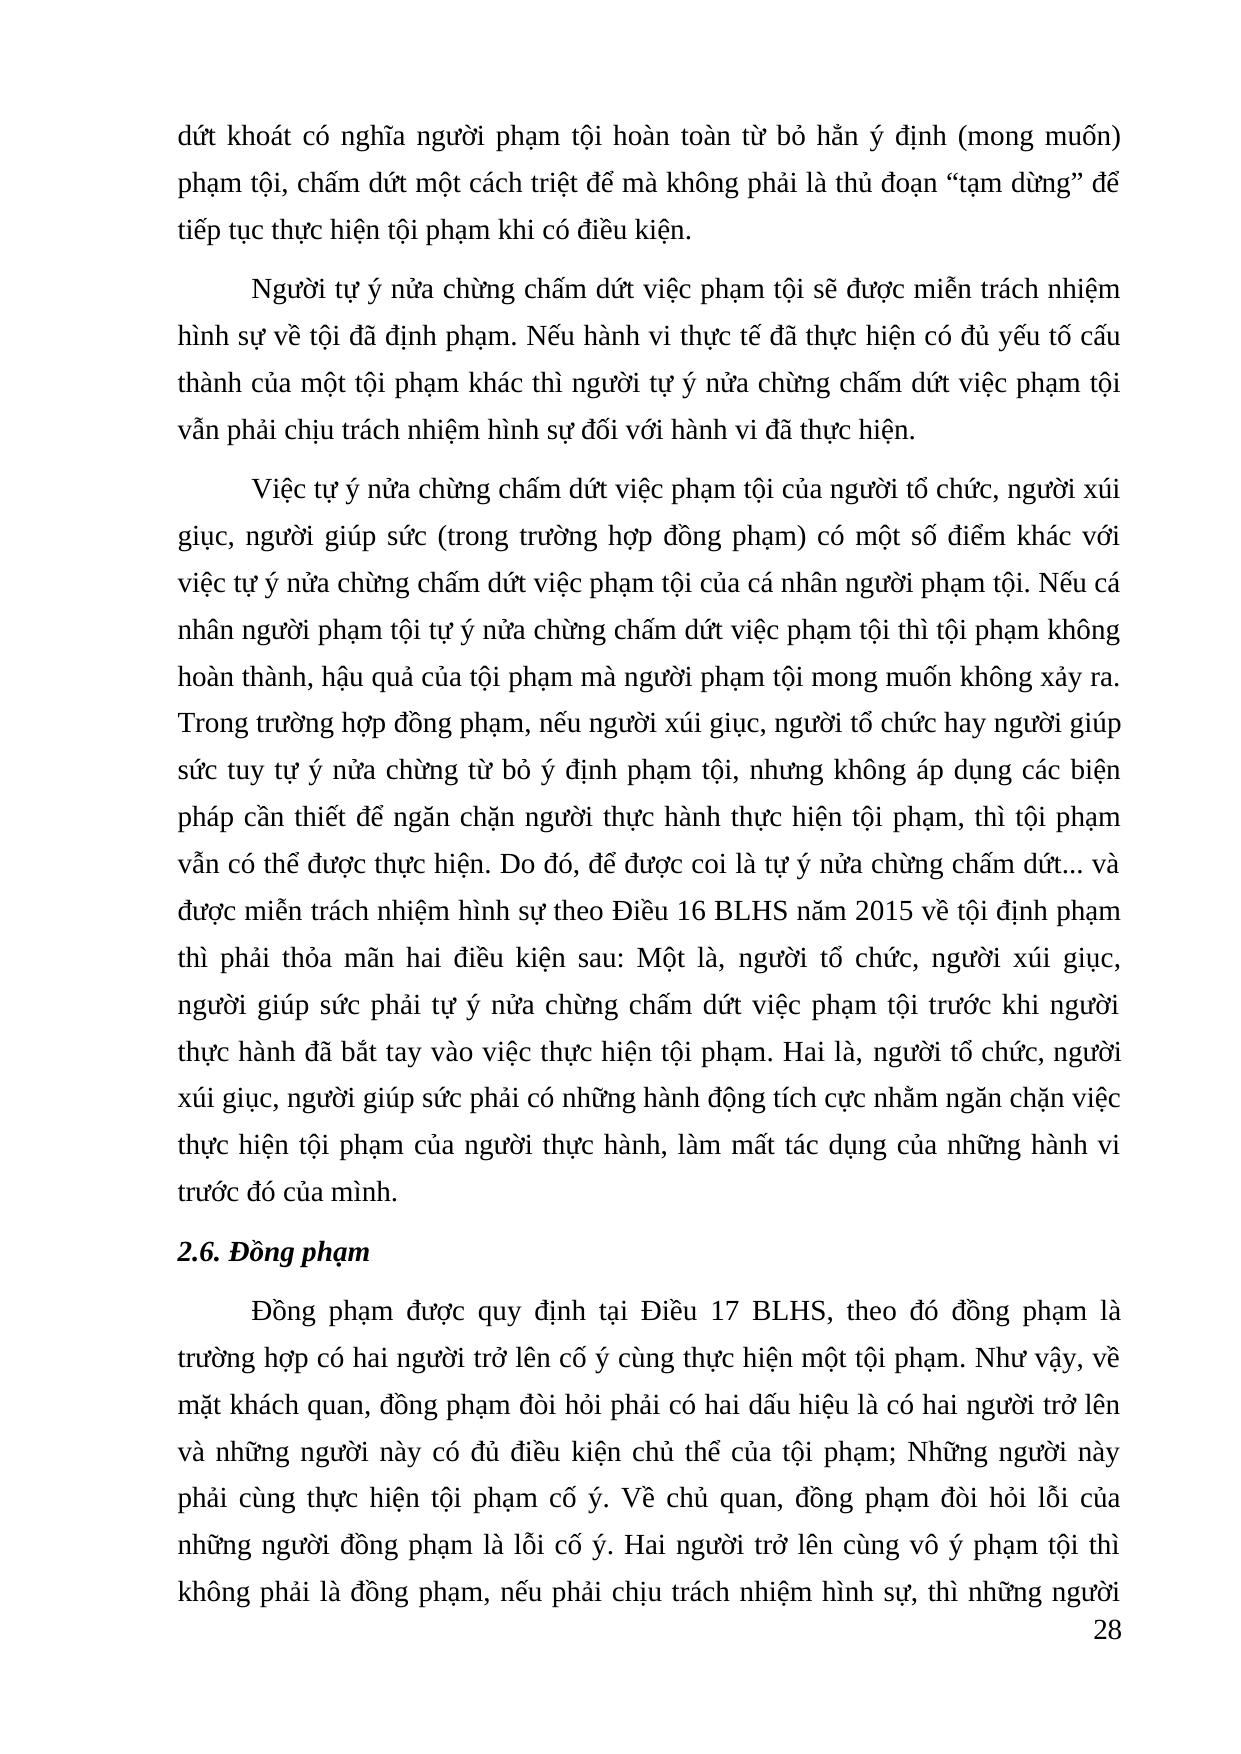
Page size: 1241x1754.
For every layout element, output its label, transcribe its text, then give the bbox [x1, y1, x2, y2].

text Việc tự ý nửa chừng chấm dứt việc phạm tội của người tổ chức, người xúi giục, người giúp sức (trong trường hợp đồng phạm) có một số điểm khác với việc tự ý nửa chừng chấm dứt việc phạm tội của cá nhân người phạm tội. Nếu cá nhân người phạm tội tự ý nửa chừng chấm dứt việc phạm tội thì tội phạm không hoàn thành, hậu quả của tội phạm mà người phạm tội mong muốn không xảy ra. Trong trường hợp đồng phạm, nếu người xúi giục, người tổ chức hay người giúp sức tuy tự ý nửa chừng từ bỏ ý định phạm tội, nhưng không áp dụng các biện pháp cần thiết để ngăn chặn người thực hành thực hiện tội phạm, thì tội phạm vẫn có thể được thực hiện. Do đó, để được coi là tự ý nửa chừng chấm dứt... và được miễn trách nhiệm hình sự theo Điều 16 BLHS năm 2015 về tội định phạm thì phải thỏa mãn hai điều kiện sau: Một là, người tổ chức, người xúi giục, người giúp sức phải tự ý nửa chừng chấm dứt việc phạm tội trước khi người thực hành đã bắt tay vào việc thực hiện tội phạm. Hai là, người tổ chức, người xúi giục, người giúp sức phải có những hành động tích cực nhằm ngăn chặn việc thực hiện tội phạm của người thực hành, làm mất tác dụng của những hành vi trước đó của mình. [177, 471, 1122, 1208]
text 2.6. Đồng phạm [177, 1234, 1122, 1267]
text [177, 118, 1122, 245]
text Người tự ý nửa chừng chấm dứt việc phạm tội sẽ được miễn trách nhiệm hình sự về tội đã định phạm. Nếu hành vi thực tế đã thực hiện có đủ yếu tố cấu thành của một tội phạm khác thì người tự ý nửa chừng chấm dứt việc phạm tội vẫn phải chịu trách nhiệm hình sự đối với hành vi đã thực hiện. [177, 271, 1122, 445]
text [177, 1293, 1122, 1608]
